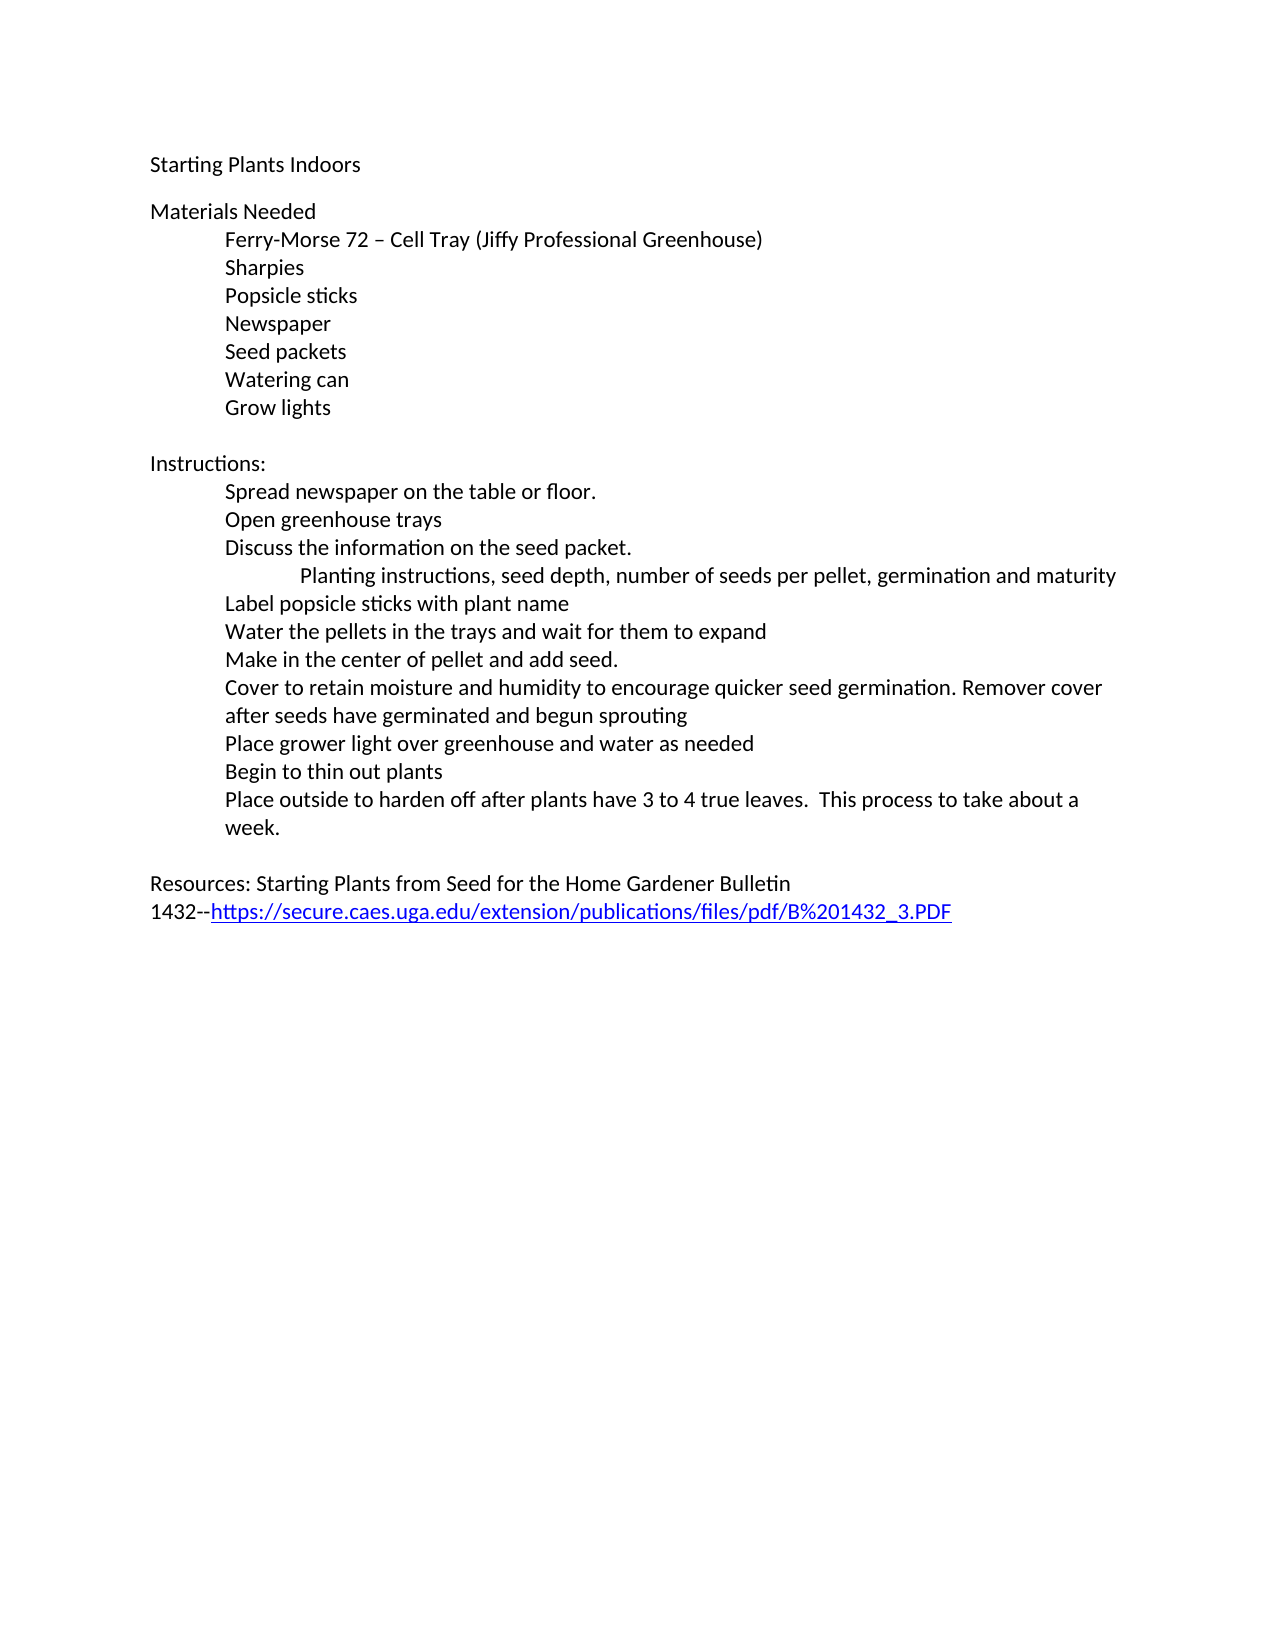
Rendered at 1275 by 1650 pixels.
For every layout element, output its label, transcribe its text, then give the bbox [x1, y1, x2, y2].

text Cover to retain moisture and humidity to encourage quicker seed germination. Remover cover after seeds have germinated and begun sprouting [225, 673, 1125, 729]
text Open greenhouse trays [150, 505, 1125, 533]
text Place outside to harden off after plants have 3 to 4 true leaves. This process to take about a week. [225, 785, 1125, 841]
text Grow lights [150, 393, 1125, 421]
text Watering can [150, 365, 1125, 393]
text Water the pellets in the trays and wait for them to expand [150, 617, 1125, 645]
text Starting Plants Indoors [150, 150, 1125, 178]
text Seed packets [150, 337, 1125, 365]
text Discuss the information on the seed packet. [150, 533, 1125, 561]
text Place grower light over greenhouse and water as needed [150, 729, 1125, 757]
text Popsicle sticks [150, 281, 1125, 309]
text Newspaper [150, 309, 1125, 337]
text Make in the center of pellet and add seed. [150, 645, 1125, 673]
text Instructions: [150, 449, 1125, 477]
text Begin to thin out plants [150, 757, 1125, 785]
text Planting instructions, seed depth, number of seeds per pellet, germination and maturity [150, 561, 1125, 589]
text Label popsicle sticks with plant name [150, 589, 1125, 617]
text Spread newspaper on the table or floor. [150, 477, 1125, 505]
text Resources: Starting Plants from Seed for the Home Gardener Bulletin 1432--https://secure.caes.uga.edu/extension/publications/files/pdf/B%201432_3.PDF [150, 869, 1125, 925]
text Sharpies [150, 253, 1125, 281]
text Ferry-Morse 72 – Cell Tray (Jiffy Professional Greenhouse) [150, 225, 1125, 253]
text Materials Needed [150, 197, 1125, 225]
